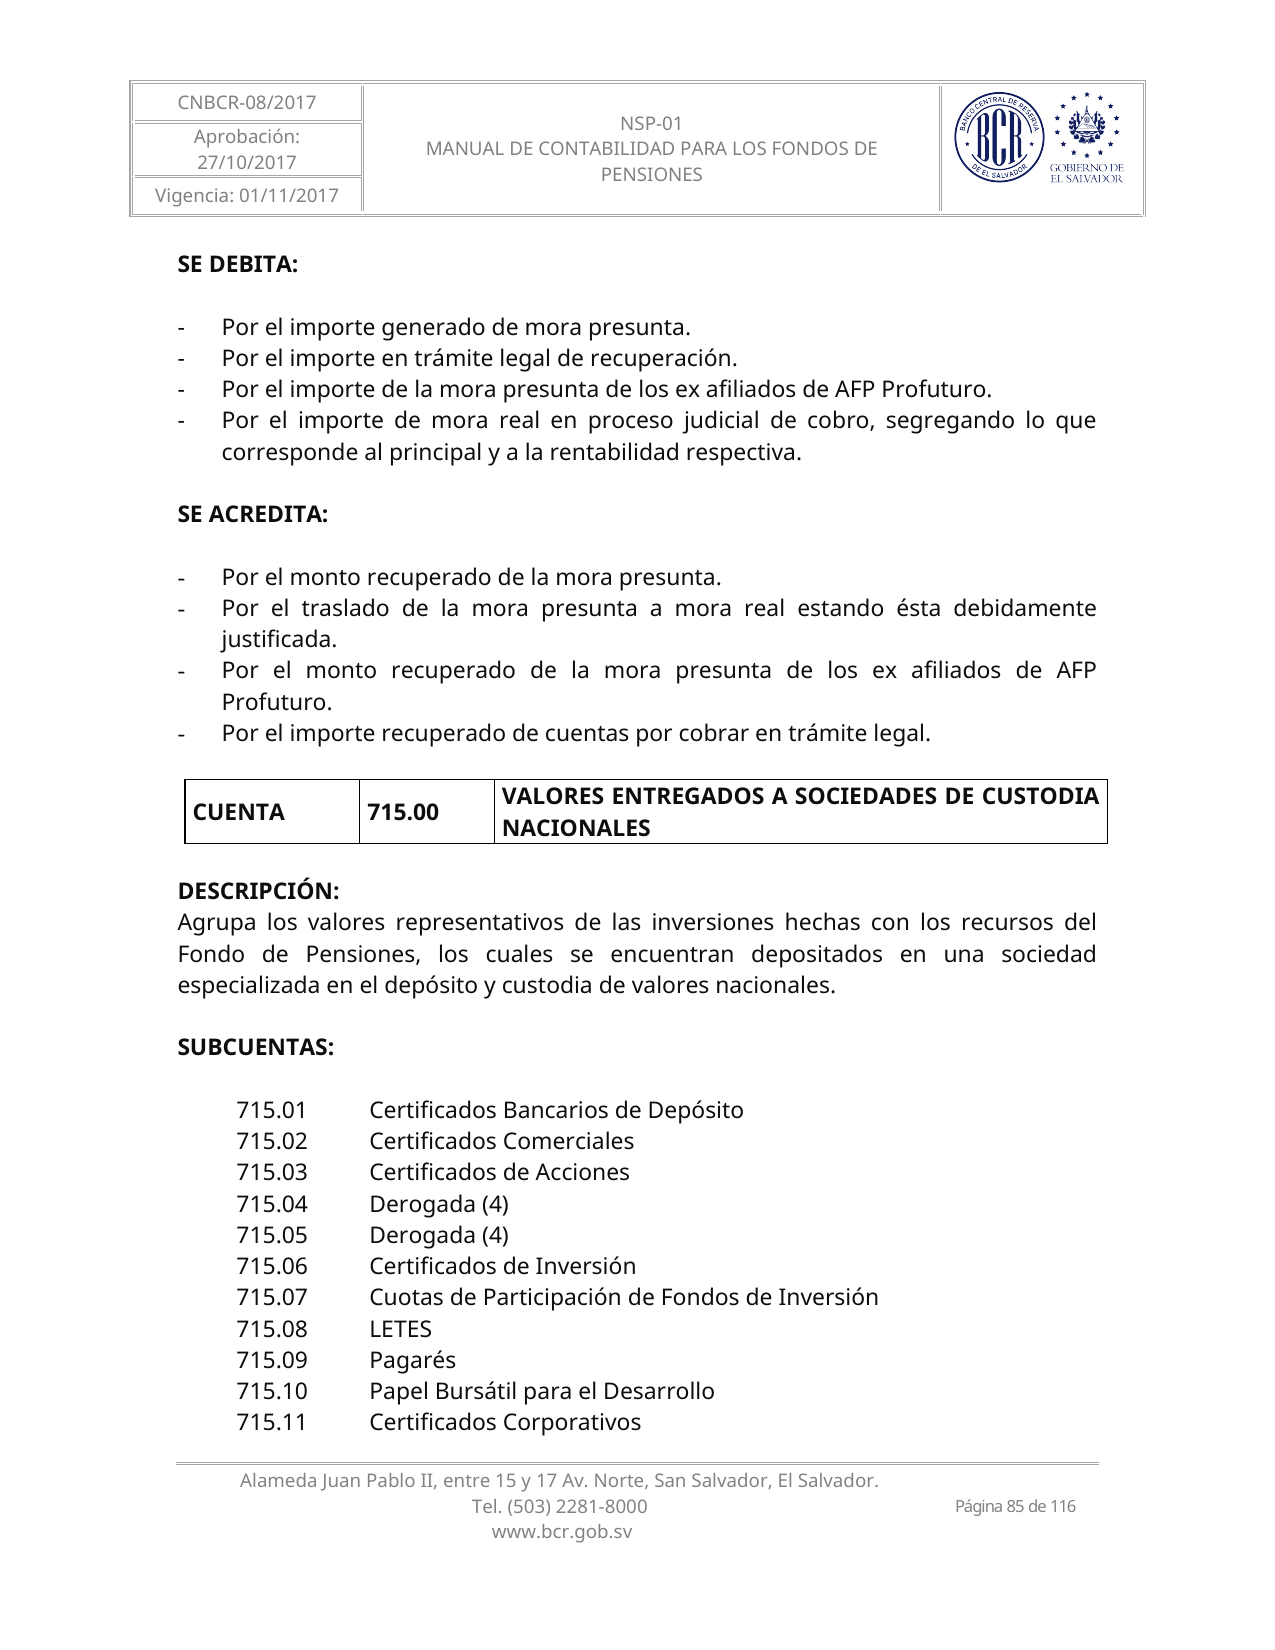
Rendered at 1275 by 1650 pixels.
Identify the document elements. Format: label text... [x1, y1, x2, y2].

text 715.01 Certificados Bancarios de Depósito [236, 1094, 1098, 1125]
text - Por el importe en trámite legal de recuperación. [177, 342, 1098, 373]
picture [951, 92, 1126, 185]
list Por el traslado de la mora presunta a mora real estando ésta debidamente justificada. [177, 592, 1098, 654]
text 715.05 Derogada (4) [236, 1219, 1098, 1250]
text DESCRIPCIÓN: [177, 875, 1098, 906]
table_header VALORES ENTREGADOS A SOCIEDADES DE CUSTODIA NACIONALES [495, 780, 1107, 843]
text 715.11 Certificados Corporativos [236, 1406, 1098, 1437]
text SUBCUENTAS: [177, 1031, 1098, 1062]
text Agrupa los valores representativos de las inversiones hechas con los recursos del Fondo de Pensiones, los cuales se encuentran depositados en una sociedad especializada en el depósito y custodia de valores nacionales. [177, 906, 1098, 1000]
text - Por el importe generado de mora presunta. [177, 310, 1098, 342]
text 715.03 Certificados de Acciones [236, 1156, 1098, 1187]
list Por el importe recuperado de cuentas por cobrar en trámite legal. [177, 717, 1098, 748]
text - Por el importe de mora real en proceso judicial de cobro, segregando lo que corresponde al principal y a la rentabilidad respectiva. [177, 404, 1098, 467]
text 715.10 Papel Bursátil para el Desarrollo [236, 1375, 1098, 1406]
table_header CUENTA [186, 780, 359, 843]
text SE ACREDITA: [177, 498, 1098, 529]
text 715.06 Certificados de Inversión [236, 1250, 1098, 1281]
list Por el monto recuperado de la mora presunta. [177, 560, 1098, 592]
list Por el monto recuperado de la mora presunta de los ex afiliados de AFP Profuturo. [177, 654, 1098, 717]
text SE DEBITA: [177, 248, 1098, 279]
text 715.02 Certificados Comerciales [236, 1125, 1098, 1156]
text 715.09 Pagarés [236, 1344, 1098, 1375]
text 715.07 Cuotas de Participación de Fondos de Inversión [236, 1281, 1098, 1312]
text - Por el importe de la mora presunta de los ex afiliados de AFP Profuturo. [177, 373, 1098, 404]
table_header 715.00 [360, 780, 494, 843]
text 715.08 LETES [236, 1312, 1098, 1344]
text 715.04 Derogada (4) [236, 1187, 1098, 1219]
